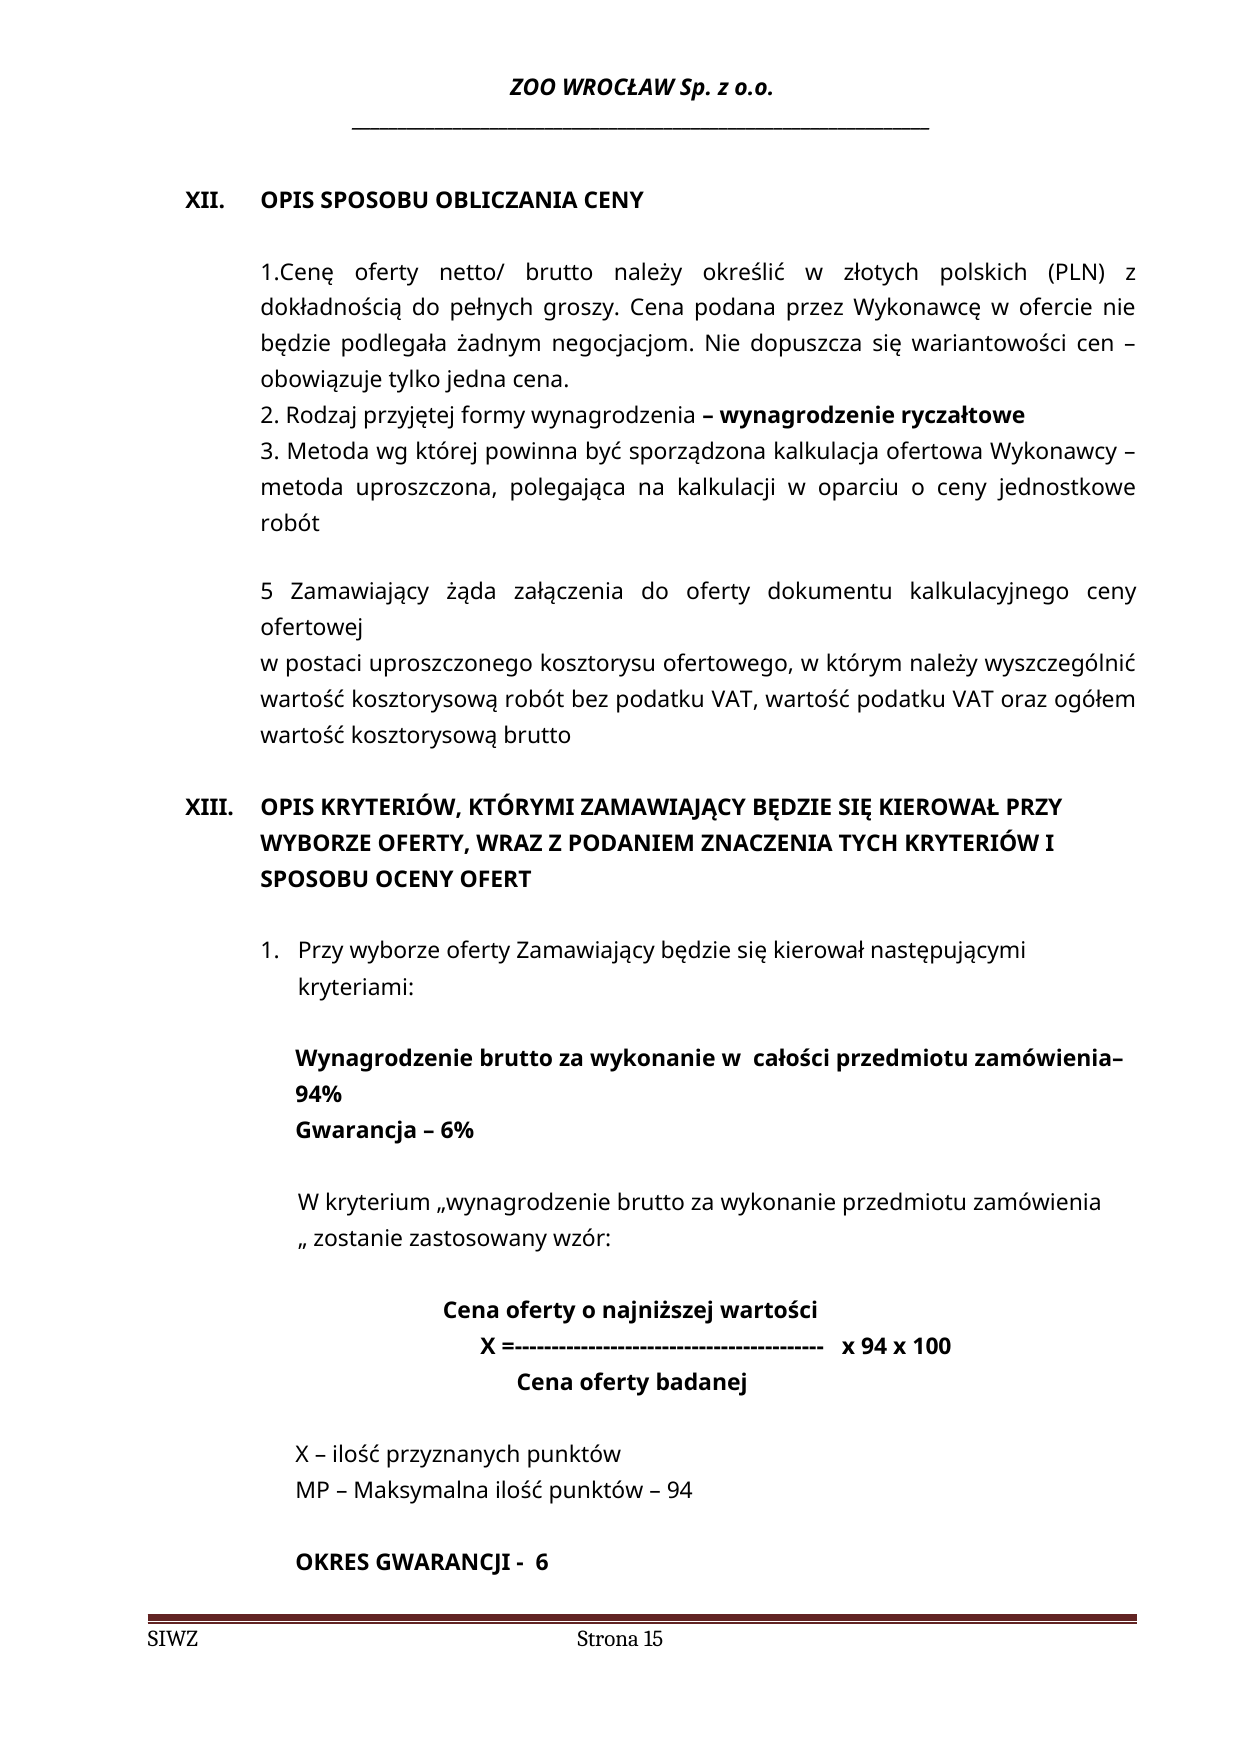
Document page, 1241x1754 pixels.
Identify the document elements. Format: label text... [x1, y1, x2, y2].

text MP – Maksymalna ilość punktów – 94 [295, 1473, 1137, 1505]
text Gwarancja – % [295, 1114, 1137, 1145]
list W kryterium „wynagrodzenie brutto za wykonanie przedmiotu zamówienia „ zostanie zastosowany wzór: [298, 1186, 1137, 1253]
list OPIS SPOSOBU OBLICZANIA CENY [185, 183, 1137, 215]
list Przy wyborze oferty Zamawiający będzie się kierował następującymi kryteriami: [260, 934, 1137, 1002]
text X – ilość przyznanych punktów [295, 1438, 1137, 1469]
text X =------------------------------------------ x x 100 [295, 1330, 1137, 1361]
text 3. Metoda wg której powinna być sporządzona kalkulacja ofertowa Wykonawcy – metoda uproszczona, polegająca na kalkulacji w oparciu o ceny jednostkowe robót [260, 435, 1137, 538]
text Cena oferty o najniższej wartości [369, 1294, 1137, 1325]
text 5 Zamawiający żąda załączenia do oferty dokumentu kalkulacyjnego ceny ofertowej w postaci uproszczonego kosztorysu ofertowego, w którym należy wyszczególnić wartość kosztorysową robót bez podatku VAT, wartość podatku VAT oraz ogółem wartość kosztorysową brutto [260, 575, 1137, 750]
text 2. Rodzaj przyjętej formy wynagrodzenia – wynagrodzenie ryczałtowe [260, 399, 1137, 430]
text Cena oferty badanej [443, 1366, 1137, 1397]
text OKRES GWARANCJI - [295, 1545, 1137, 1577]
list OPIS KRYTERIÓW, KTÓRYMI ZAMAWIAJĄCY BĘDZIE SIĘ KIEROWAŁ PRZY WYBORZE OFERTY, WRAZ Z PODANIEM ZNACZENIA TYCH KRYTERIÓW I SPOSOBU OCENY OFERT [185, 791, 1137, 894]
text 1.Cenę oferty netto/ brutto należy określić w złotych polskich (PLN) z dokładnością do pełnych groszy. Cena podana przez Wykonawcę w ofercie nie będzie podlegała żadnym negocjacjom. Nie dopuszcza się wariantowości cen – obowiązuje tylko jedna cena. [260, 255, 1137, 394]
text Wynagrodzenie brutto za wykonanie w całości przedmiotu zamówienia– % [295, 1042, 1137, 1109]
